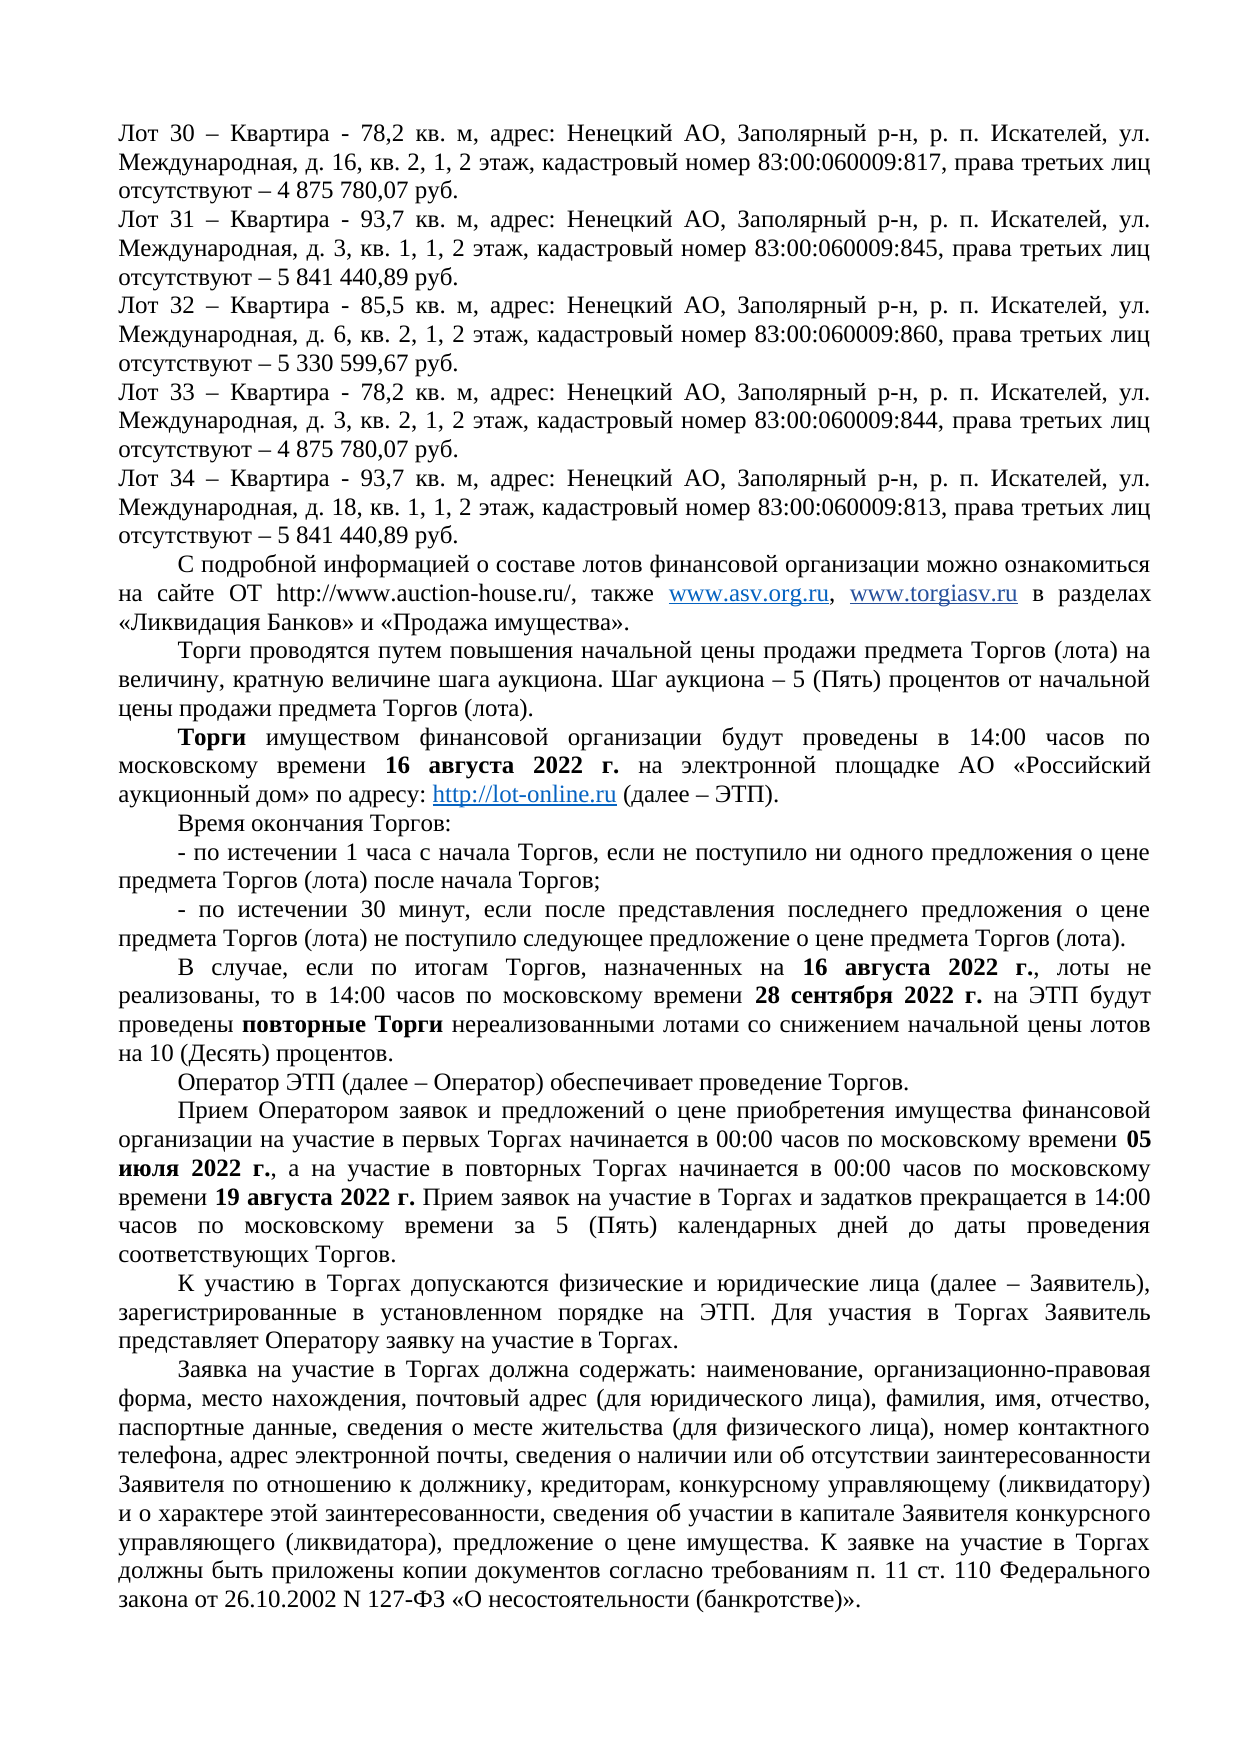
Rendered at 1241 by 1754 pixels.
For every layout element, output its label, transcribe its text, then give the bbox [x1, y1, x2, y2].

text Лот 32 – Квартира - 85,5 кв. м, адрес: Ненецкий АО, Заполярный р-н, р. п. Искателей, ул. Международная, д. 6, кв. 2, 1, 2 этаж, кадастровый номер 83:00:060009:860, права третьих лиц отсутствуют – 5 330 599,67 руб. [118, 291, 1151, 377]
text В случае, если по итогам Торгов, назначенных на 16 августа 2022 г., лоты не реализованы, то в 14:00 часов по московскому времени 28 сентября 2022 г. на ЭТП будут проведены повторные Торги нереализованными лотами со снижением начальной цены лотов на 10 (Десять) процентов. [118, 952, 1151, 1067]
text К участию в Торгах допускаются физические и юридические лица (далее – Заявитель), зарегистрированные в установленном порядке на ЭТП. Для участия в Торгах Заявитель представляет Оператору заявку на участие в Торгах. [118, 1268, 1151, 1354]
text Лот 31 – Квартира - 93,7 кв. м, адрес: Ненецкий АО, Заполярный р-н, р. п. Искателей, ул. Международная, д. 3, кв. 1, 1, 2 этаж, кадастровый номер 83:00:060009:845, права третьих лиц отсутствуют – 5 841 440,89 руб. [118, 204, 1151, 291]
text Прием Оператором заявок и предложений о цене приобретения имущества финансовой организации на участие в первых Торгах начинается в 00:00 часов по московскому времени 05 июля 2022 г., а на участие в повторных Торгах начинается в 00:00 часов по московскому времени 19 августа 2022 г. Прием заявок на участие в Торгах и задатков прекращается в 14:00 часов по московскому времени за 5 (Пять) календарных дней до даты проведения соответствующих Торгов. [118, 1096, 1151, 1268]
text Торги имуществом финансовой организации будут проведены в 14:00 часов по московскому времени 16 августа 2022 г. на электронной площадке АО «Российский аукционный дом» по адресу: http://lot-online.ru (далее – ЭТП). [118, 722, 1151, 808]
text Оператор ЭТП (далее – Оператор) обеспечивает проведение Торгов. [118, 1067, 1151, 1096]
text Лот 34 – Квартира - 93,7 кв. м, адрес: Ненецкий АО, Заполярный р-н, р. п. Искателей, ул. Международная, д. 18, кв. 1, 1, 2 этаж, кадастровый номер 83:00:060009:813, права третьих лиц отсутствуют – 5 841 440,89 руб. [118, 463, 1151, 549]
text Лот 30 – Квартира - 78,2 кв. м, адрес: Ненецкий АО, Заполярный р-н, р. п. Искателей, ул. Международная, д. 16, кв. 2, 1, 2 этаж, кадастровый номер 83:00:060009:817, права третьих лиц отсутствуют – 4 875 780,07 руб. [118, 118, 1151, 204]
text Торги проводятся путем повышения начальной цены продажи предмета Торгов (лота) на величину, кратную величине шага аукциона. Шаг аукциона – 5 (Пять) процентов от начальной цены продажи предмета Торгов (лота). [118, 636, 1151, 722]
text Лот 33 – Квартира - 78,2 кв. м, адрес: Ненецкий АО, Заполярный р-н, р. п. Искателей, ул. Международная, д. 3, кв. 2, 1, 2 этаж, кадастровый номер 83:00:060009:844, права третьих лиц отсутствуют – 4 875 780,07 руб. [118, 377, 1151, 463]
text - по истечении 1 часа с начала Торгов, если не поступило ни одного предложения о цене предмета Торгов (лота) после начала Торгов; [118, 837, 1151, 894]
text - по истечении 30 минут, если после представления последнего предложения о цене предмета Торгов (лота) не поступило следующее предложение о цене предмета Торгов (лота). [118, 894, 1151, 952]
text С подробной информацией о составе лотов финансовой организации можно ознакомиться на сайте ОТ http://www.auction-house.ru/, также www.asv.org.ru, www.torgiasv.ru в разделах «Ликвидация Банков» и «Продажа имущества». [118, 549, 1151, 636]
text Заявка на участие в Торгах должна содержать: наименование, организационно-правовая форма, место нахождения, почтовый адрес (для юридического лица), фамилия, имя, отчество, паспортные данные, сведения о месте жительства (для физического лица), номер контактного телефона, адрес электронной почты, сведения о наличии или об отсутствии заинтересованности Заявителя по отношению к должнику, кредиторам, конкурсному управляющему (ликвидатору) и о характере этой заинтересованности, сведения об участии в капитале Заявителя конкурсного управляющего (ликвидатора), предложение о цене имущества. К заявке на участие в Торгах должны быть приложены копии документов согласно требованиям п. 11 ст. 110 Федерального закона от 26.10.2002 N 127-ФЗ «О несостоятельности (банкротстве)». [118, 1354, 1151, 1613]
text Время окончания Торгов: [118, 808, 1151, 837]
